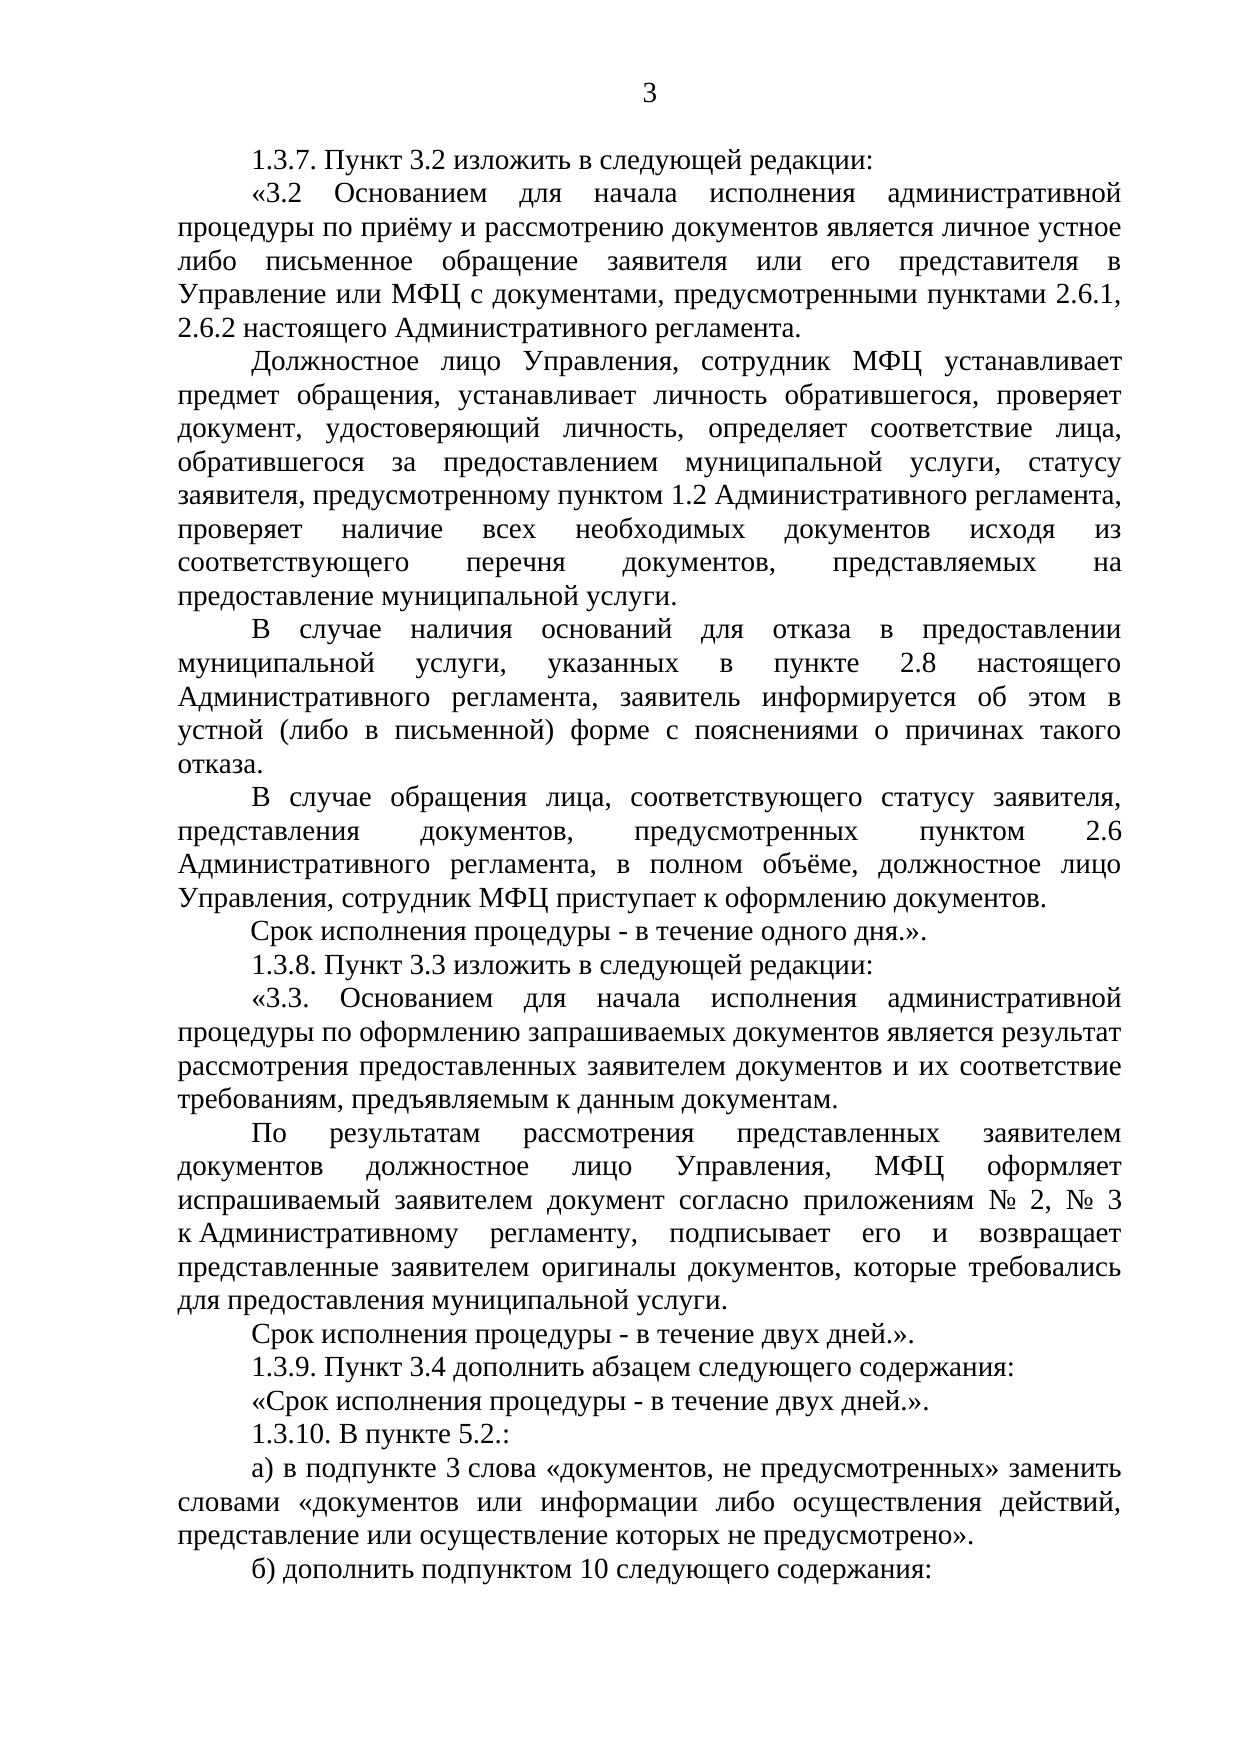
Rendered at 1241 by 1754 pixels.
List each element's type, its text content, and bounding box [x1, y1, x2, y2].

list «Срок исполнения процедуры - в течение двух дней.». [177, 1383, 1122, 1417]
list Срок исполнения процедуры - в течение двух дней.». [177, 1316, 1122, 1349]
list «3.2 Основанием для начала исполнения административной процедуры по приёму и рассмотрению документов является личное устное либо письменное обращение заявителя или его представителя в Управление или МФЦ с документами, предусмотренными пунктами 2.6.1, 2.6.2 настоящего Административного регламента. [177, 176, 1122, 343]
list В случае обращения лица, соответствующего статусу заявителя, представления документов, предусмотренных пунктом 2.6 Административного регламента, в полном объёме, должностное лицо Управления, сотрудник МФЦ приступает к оформлению документов. [177, 779, 1122, 913]
list б) дополнить подпунктом 10 следующего содержания: [177, 1551, 1122, 1584]
list 1.3.9. Пункт 3.4 дополнить абзацем следующего содержания: [177, 1349, 1122, 1383]
list а) в подпункте 3 слова «документов, не предусмотренных» заменить словами «документов или информации либо осуществления действий, представление или осуществление которых не предусмотрено». [177, 1450, 1122, 1551]
list По результатам рассмотрения представленных заявителем документов должностное лицо Управления, МФЦ оформляет испрашиваемый заявителем документ согласно приложениям № 2, № 3 к Административному регламенту, подписывает его и возвращает представленные заявителем оригиналы документов, которые требовались для предоставления муниципальной услуги. [177, 1115, 1122, 1316]
text 1.3.7. Пункт 3.2 изложить в следующей редакции: [177, 142, 1122, 176]
text 1.3.8. Пункт 3.3 изложить в следующей редакции: [177, 947, 1122, 981]
text Срок исполнения процедуры - в течение одного дня.». [177, 913, 1122, 947]
text Должностное лицо Управления, сотрудник МФЦ устанавливает предмет обращения, устанавливает личность обратившегося, проверяет документ, удостоверяющий личность, определяет соответствие лица, обратившегося за предоставлением муниципальной услуги, статусу заявителя, предусмотренному пунктом 1.2 Административного регламента, проверяет наличие всех необходимых документов исходя из соответствующего перечня документов, представляемых на предоставление муниципальной услуги. [177, 343, 1122, 612]
list «3.3. Основанием для начала исполнения административной процедуры по оформлению запрашиваемых документов является результат рассмотрения предоставленных заявителем документов и их соответствие требованиям, предъявляемым к данным документам. [177, 981, 1122, 1115]
list 1.3.10. В пункте 5.2.: [177, 1417, 1122, 1450]
list В случае наличия оснований для отказа в предоставлении муниципальной услуги, указанных в пункте 2.8 настоящего Административного регламента, заявитель информируется об этом в устной (либо в письменной) форме с пояснениями о причинах такого отказа. [177, 612, 1122, 779]
